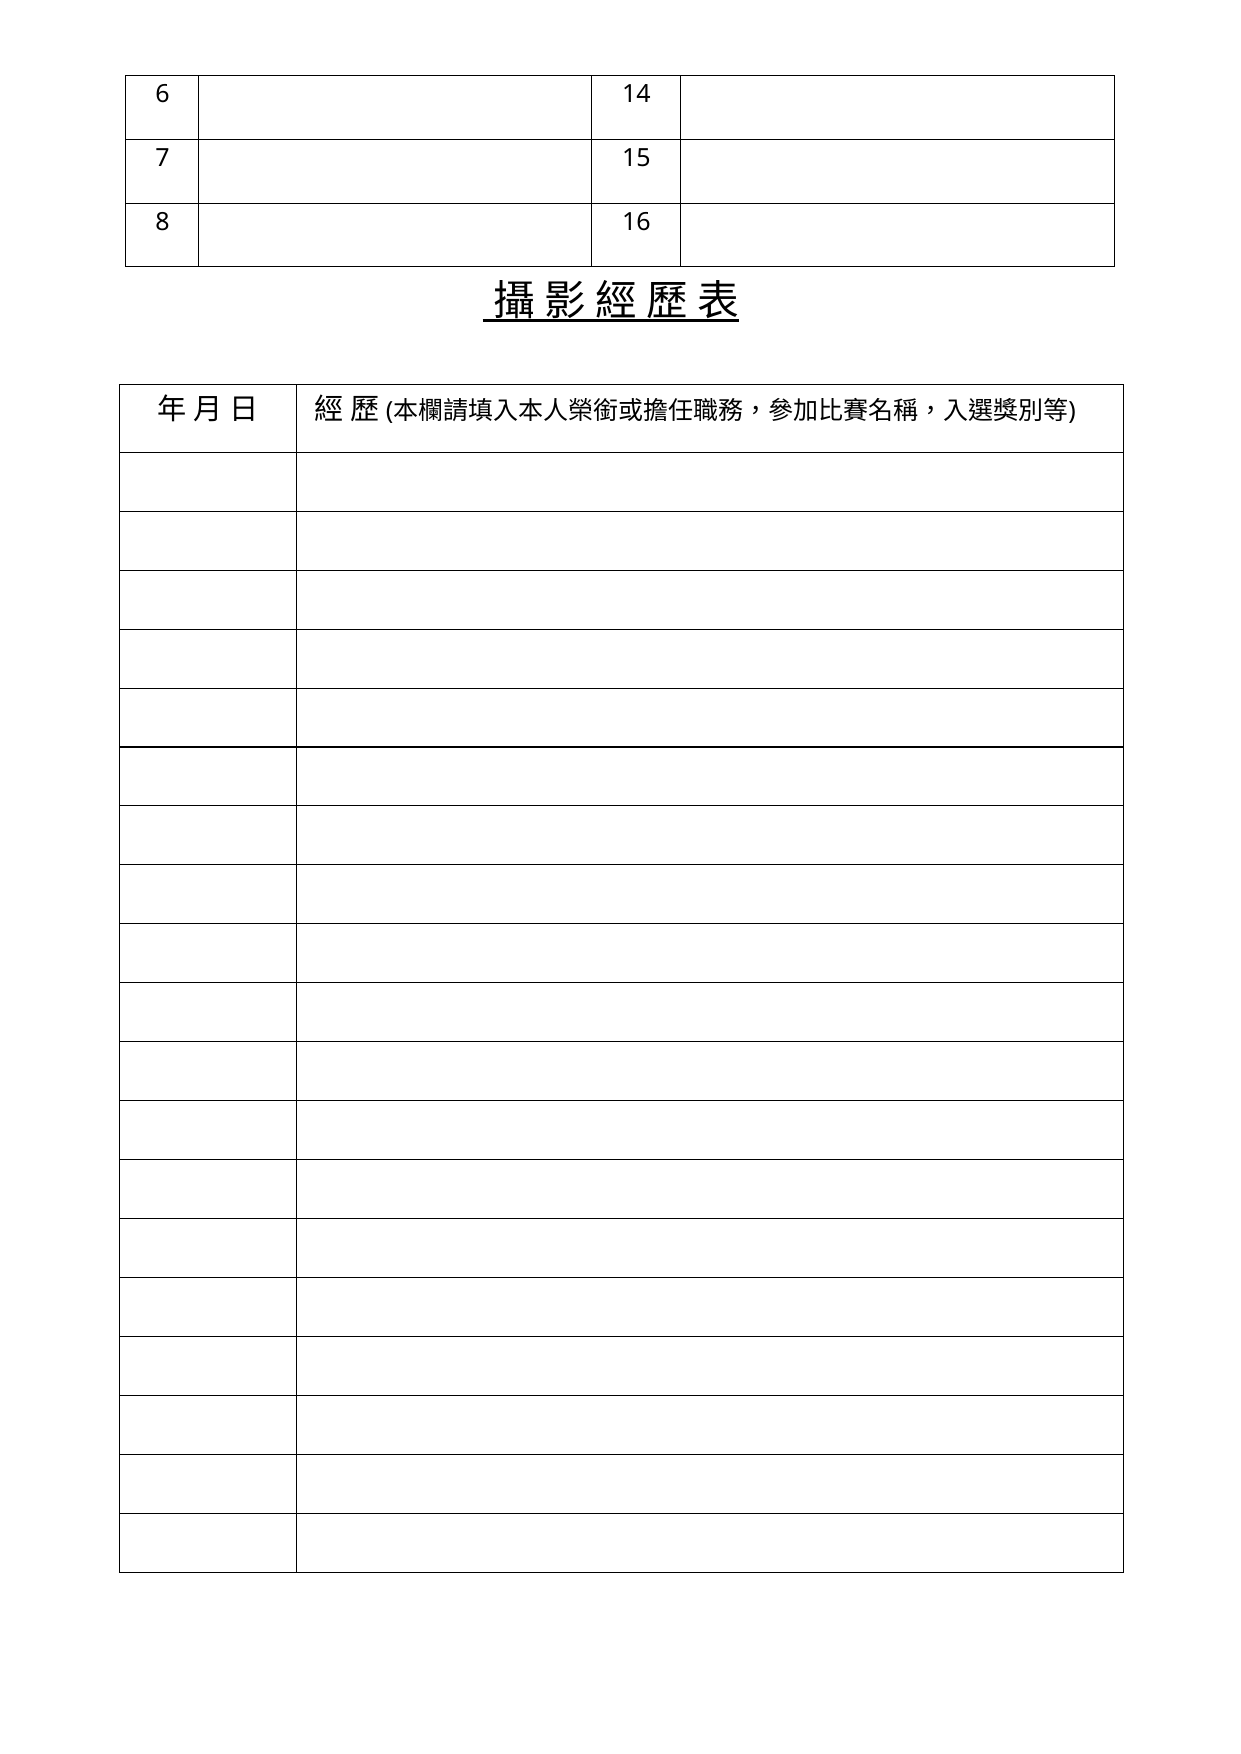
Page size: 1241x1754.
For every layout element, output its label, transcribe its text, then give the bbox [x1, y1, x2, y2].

table_cell [120, 512, 296, 569]
table_cell [120, 1042, 296, 1100]
table_cell [297, 630, 1123, 687]
table_cell [297, 453, 1123, 511]
table_cell [297, 924, 1123, 982]
table_cell [681, 140, 1114, 202]
table_cell [297, 1455, 1123, 1513]
table_cell [297, 689, 1123, 746]
table_cell [120, 748, 296, 805]
table_cell [199, 140, 591, 202]
table_cell 14 [592, 76, 680, 139]
table_cell [120, 983, 296, 1041]
table_cell [120, 1514, 296, 1572]
table_cell [120, 865, 296, 923]
table_cell [120, 1455, 296, 1513]
table_cell [297, 1160, 1123, 1218]
table_cell [297, 1514, 1123, 1572]
table_cell [120, 630, 296, 687]
table_cell [297, 571, 1123, 628]
table_cell [120, 1396, 296, 1454]
table_cell [120, 924, 296, 982]
table_cell [681, 204, 1114, 266]
table_cell [297, 983, 1123, 1041]
table_cell [297, 1396, 1123, 1454]
table_cell [120, 806, 296, 864]
table_cell [120, 1101, 296, 1159]
table_cell [120, 571, 296, 628]
table_cell 6 [126, 76, 198, 139]
table_cell [297, 1101, 1123, 1159]
table_cell 15 [592, 140, 680, 202]
table_cell [120, 1219, 296, 1277]
table_cell 8 [126, 204, 198, 266]
table_cell 7 [126, 140, 198, 202]
table_cell [120, 453, 296, 511]
table_cell [297, 748, 1123, 805]
table_cell [297, 1337, 1123, 1395]
table_cell [681, 76, 1114, 139]
text 攝 影 經 歷 表 [56, 267, 1165, 328]
table_cell [120, 1160, 296, 1218]
table_cell [199, 204, 591, 266]
table_header 經 歷 (本欄請填入本人榮銜或擔任職務，參加比賽名稱，入選獎別等) [297, 385, 1123, 452]
table_cell [120, 689, 296, 746]
table_cell [297, 512, 1123, 569]
table_cell 16 [592, 204, 680, 266]
table_cell [297, 865, 1123, 923]
table_cell [297, 1219, 1123, 1277]
table_cell [297, 806, 1123, 864]
table_cell [199, 76, 591, 139]
table_header 年 月 日 [120, 385, 296, 452]
table_cell [297, 1278, 1123, 1336]
table_cell [120, 1337, 296, 1395]
table_cell [120, 1278, 296, 1336]
table_cell [297, 1042, 1123, 1100]
